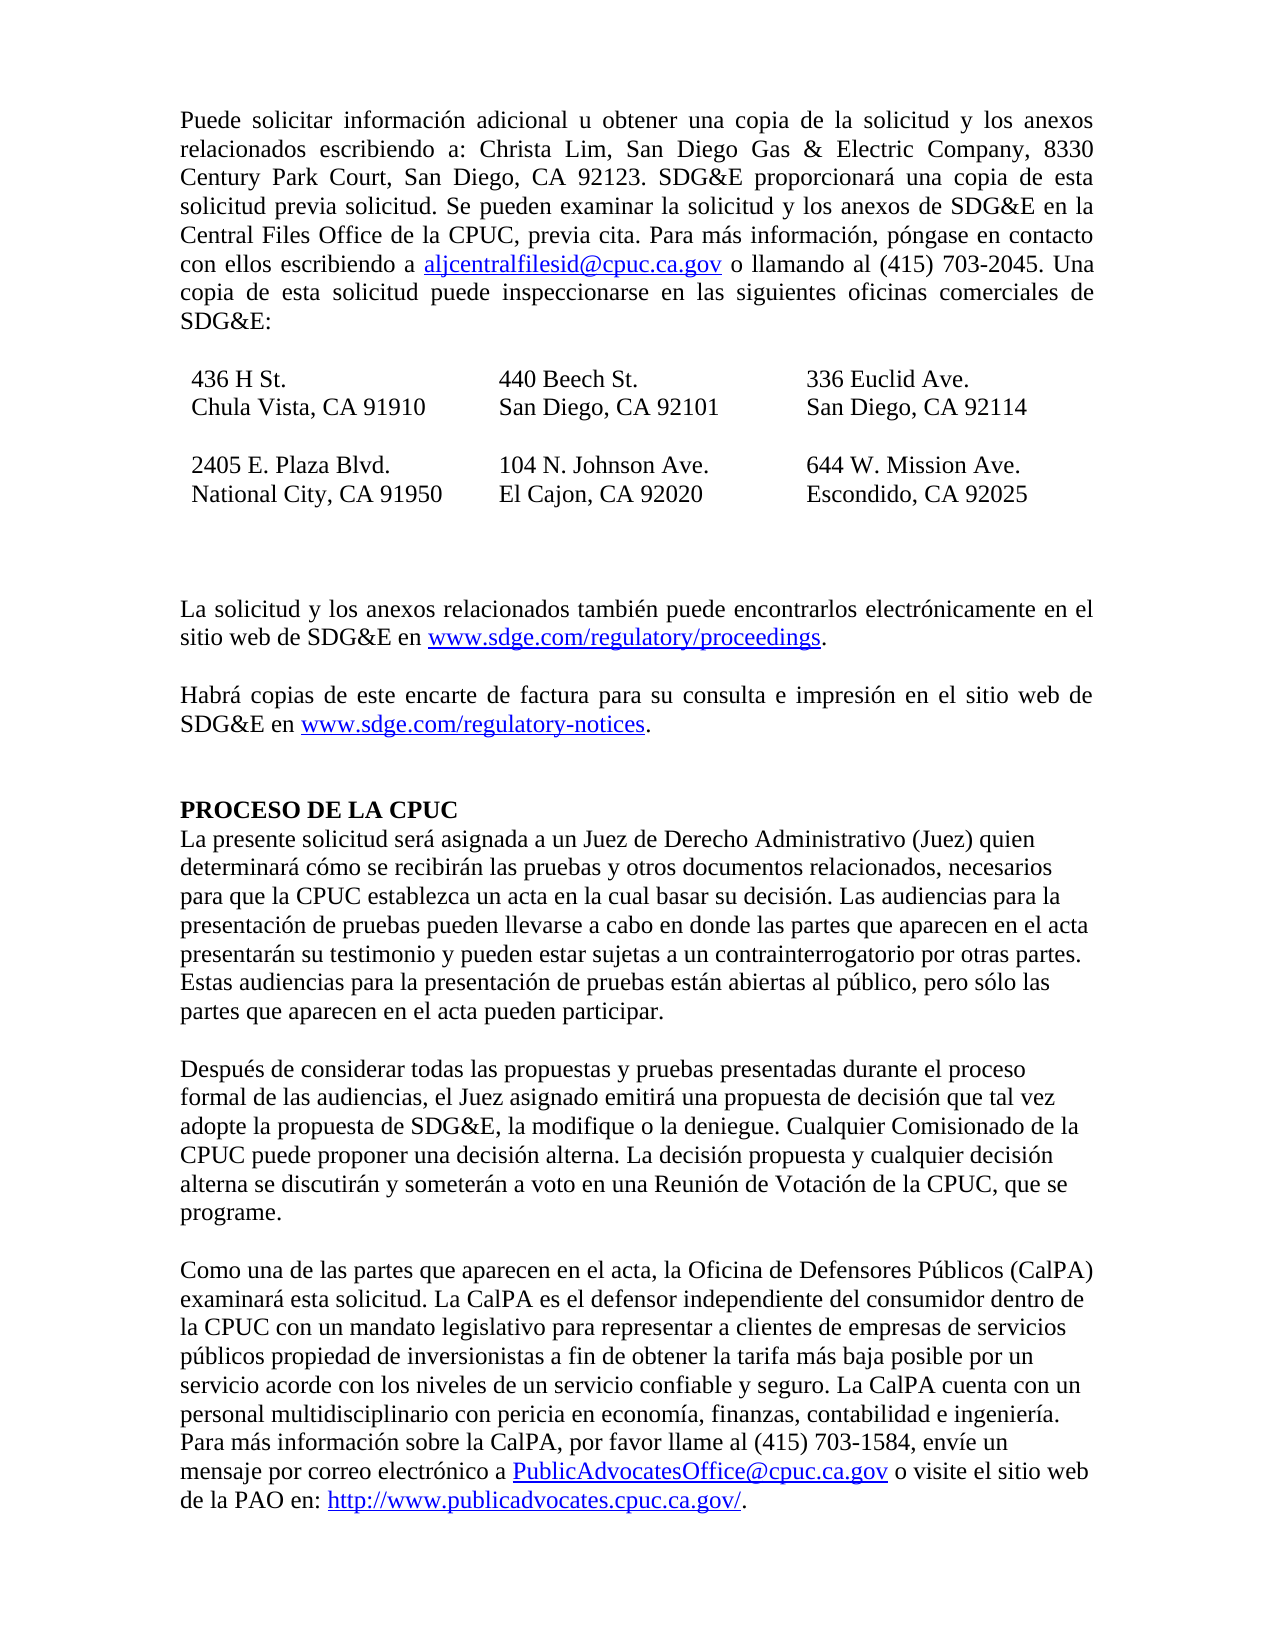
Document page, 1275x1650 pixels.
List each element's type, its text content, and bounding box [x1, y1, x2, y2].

text PROCESO DE LA CPUC [180, 795, 1095, 824]
text Después de considerar todas las propuestas y pruebas presentadas durante el proceso formal de las audiencias, el Juez asignado emitirá una propuesta de decisión que tal vez adopte la propuesta de SDG&E, la modifique o la deniegue. Cualquier Comisionado de la CPUC puede proponer una decisión alterna. La decisión propuesta y cualquier decisión alterna se discutirán y someterán a voto en una Reunión de Votación de la CPUC, que se programe. [180, 1054, 1095, 1226]
table_header 336 Euclid Ave. San Diego, CA 92114 644 W. Mission Ave. Escondido, CA 92025 [795, 364, 1102, 565]
text La presente solicitud será asignada a un Juez de Derecho Administrativo (Juez) quien determinará cómo se recibirán las pruebas y otros documentos relacionados, necesarios para que la CPUC establezca un acta en la cual basar su decisión. Las audiencias para la presentación de pruebas pueden llevarse a cabo en donde las partes que aparecen en el acta presentarán su testimonio y pueden estar sujetas a un contrainterrogatorio por otras partes. Estas audiencias para la presentación de pruebas están abiertas al público, pero sólo las partes que aparecen en el acta pueden participar. [180, 824, 1095, 1025]
text La solicitud y los anexos relacionados también puede encontrarlos electrónicamente en el sitio web de SDG&E en www.sdge.com/regulatory/proceedings. [180, 594, 1095, 651]
table_header 436 H St. Chula Vista, CA 91910 2405 E. Plaza Blvd. National City, CA 91950 [180, 364, 487, 565]
table_header 440 Beech St. San Diego, CA 92101 104 N. Johnson Ave. El Cajon, CA 92020 [488, 364, 795, 565]
text Puede solicitar información adicional u obtener una copia de la solicitud y los anexos relacionados escribiendo a: Christa Lim, San Diego Gas & Electric Company, 8330 Century Park Court, San Diego, CA 92123. SDG&E proporcionará una copia de esta solicitud previa solicitud. Se pueden examinar la solicitud y los anexos de SDG&E en la Central Files Office de la CPUC, previa cita. Para más información, póngase en contacto con ellos escribiendo a aljcentralfilesid@cpuc.ca.gov o llamando al (415) 703-2045. Una copia de esta solicitud puede inspeccionarse en las siguientes oficinas comerciales de SDG&E: [180, 105, 1095, 335]
text Como una de las partes que aparecen en el acta, la Oficina de Defensores Públicos (CalPA) examinará esta solicitud. La CalPA es el defensor independiente del consumidor dentro de la CPUC con un mandato legislativo para representar a clientes de empresas de servicios públicos propiedad de inversionistas a fin de obtener la tarifa más baja posible por un servicio acorde con los niveles de un servicio confiable y seguro. La CalPA cuenta con un personal multidisciplinario con pericia en economía, finanzas, contabilidad e ingeniería. Para más información sobre la CalPA, por favor llame al (415) 703-1584, envíe un mensaje por correo electrónico a PublicAdvocatesOffice@cpuc.ca.gov o visite el sitio web de la PAO en: http://www.publicadvocates.cpuc.ca.gov/. [180, 1255, 1095, 1514]
text Habrá copias de este encarte de factura para su consulta e impresión en el sitio web de SDG&E en www.sdge.com/regulatory-notices. [180, 680, 1095, 737]
